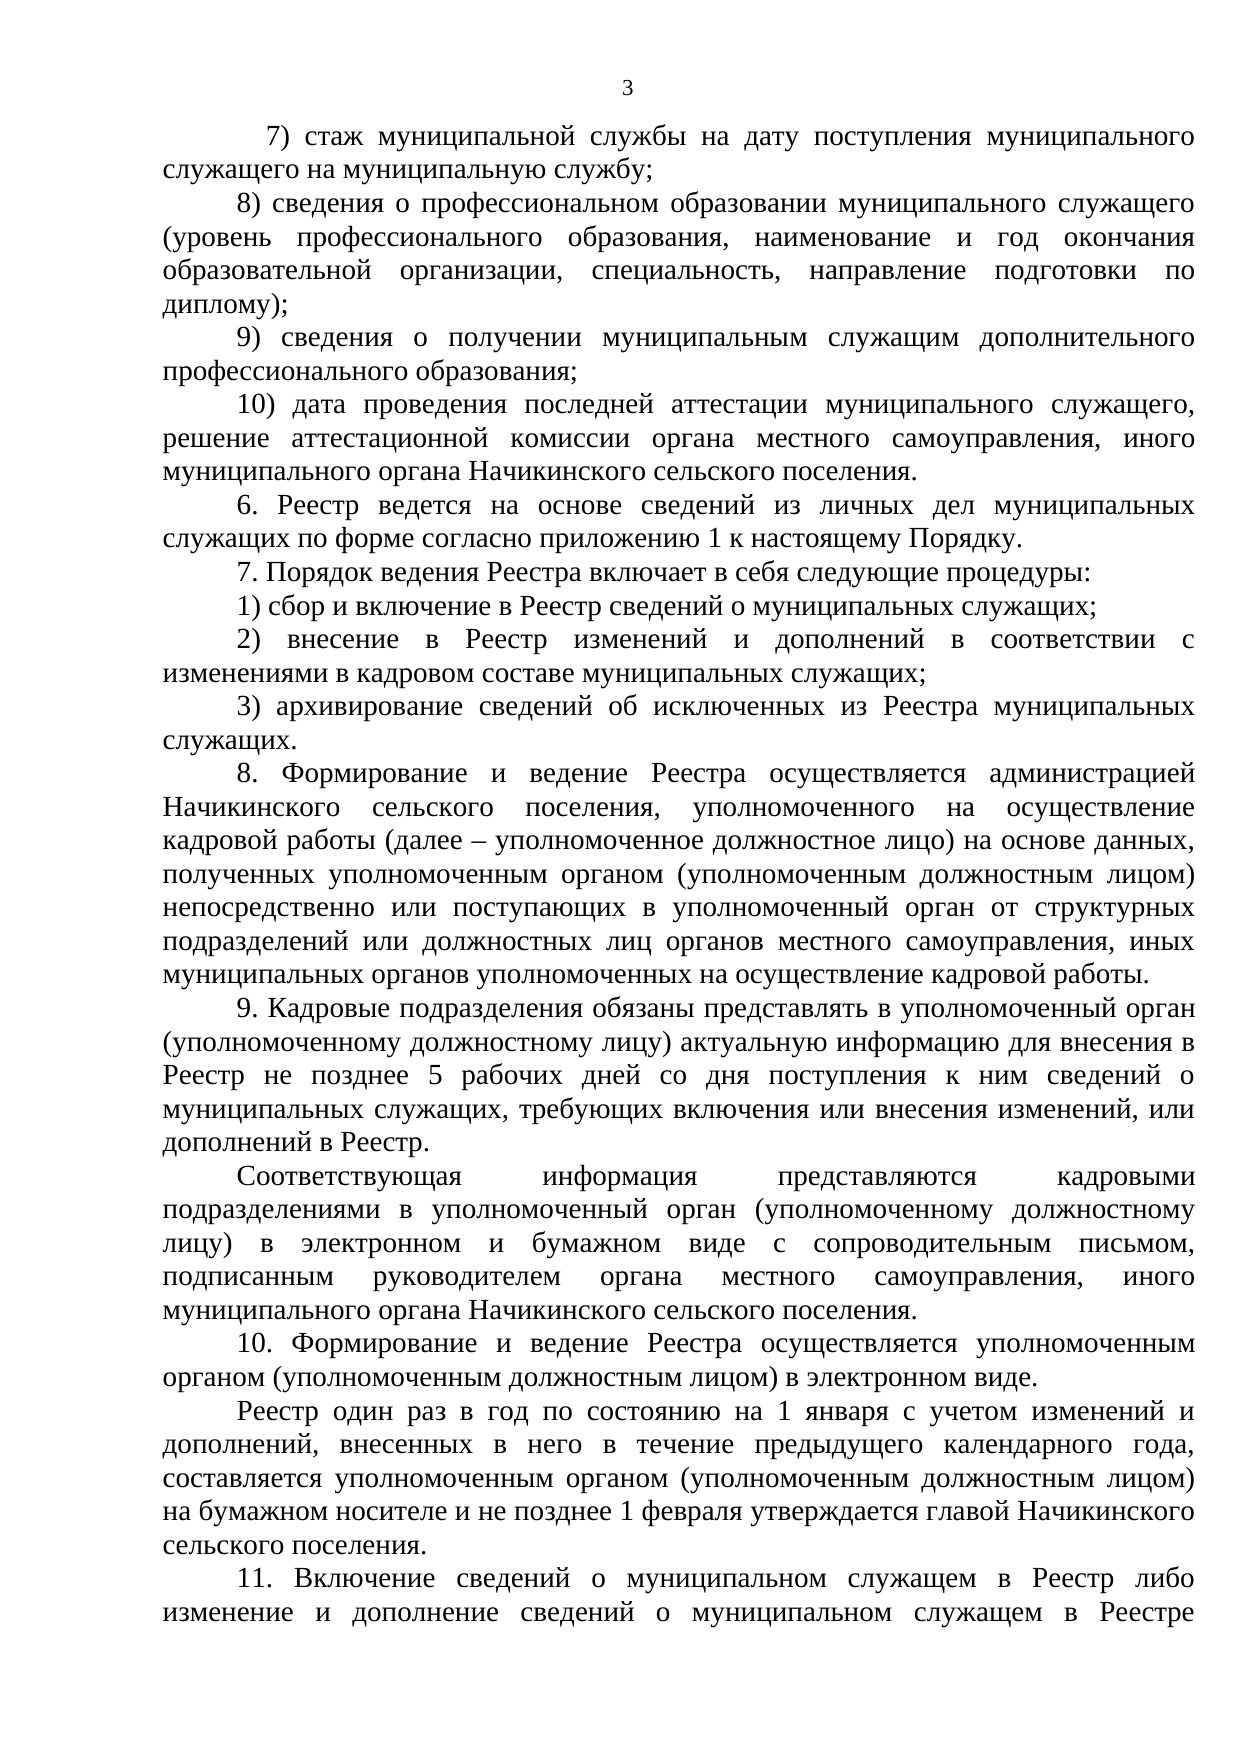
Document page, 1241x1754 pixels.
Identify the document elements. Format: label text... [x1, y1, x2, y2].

text 2) внесение в Реестр изменений и дополнений в соответствии с изменениями в кадровом составе муниципальных служащих; [162, 621, 1196, 688]
text 10) дата проведения последней аттестации муниципального служащего, решение аттестационной комиссии органа местного самоуправления, иного муниципального органа Начикинского сельского поселения. [162, 386, 1196, 487]
text 3) архивирование сведений об исключенных из Реестра муниципальных служащих. [162, 688, 1196, 755]
text 10. Формирование и ведение Реестра осуществляется уполномоченным органом (уполномоченным должностным лицом) в электронном виде. [162, 1326, 1196, 1393]
text 6. Реестр ведется на основе сведений из личных дел муниципальных служащих по форме согласно приложению 1 к настоящему Порядку. [162, 487, 1196, 554]
text Соответствующая информация представляются кадровыми подразделениями в уполномоченный орган (уполномоченному должностному лицу) в электронном и бумажном виде с сопроводительным письмом, подписанным руководителем органа местного самоуправления, иного муниципального органа Начикинского сельского поселения. [162, 1158, 1196, 1326]
text 7. Порядок ведения Реестра включает в себя следующие процедуры: [162, 554, 1196, 588]
text 1) сбор и включение в Реестр сведений о муниципальных служащих; [162, 588, 1196, 621]
text 8. Формирование и ведение Реестра осуществляется администрацией Начикинского сельского поселения, уполномоченного на осуществление кадровой работы (далее – уполномоченное должностное лицо) на основе данных, полученных уполномоченным органом (уполномоченным должностным лицом) непосредственно или поступающих в уполномоченный орган от структурных подразделений или должностных лиц органов местного самоуправления, иных муниципальных органов уполномоченных на осуществление кадровой работы. [162, 755, 1196, 990]
text 9. Кадровые подразделения обязаны представлять в уполномоченный орган (уполномоченному должностному лицу) актуальную информацию для внесения в Реестр не позднее 5 рабочих дней со дня поступления к ним сведений о муниципальных служащих, требующих включения или внесения изменений, или дополнений в Реестр. [162, 990, 1196, 1158]
text Реестр один раз в год по состоянию на 1 января с учетом изменений и дополнений, внесенных в него в течение предыдущего календарного года, составляется уполномоченным органом (уполномоченным должностным лицом) на бумажном носителе и не позднее 1 февраля утверждается главой Начикинского сельского поселения. [162, 1393, 1196, 1560]
text 7) стаж муниципальной службы на дату поступления муниципального служащего на муниципальную службу; [162, 118, 1196, 185]
text 9) сведения о получении муниципальным служащим дополнительного профессионального образования; [162, 319, 1196, 386]
text 8) сведения о профессиональном образовании муниципального служащего (уровень профессионального образования, наименование и год окончания образовательной организации, специальность, направление подготовки по диплому); [162, 185, 1196, 319]
